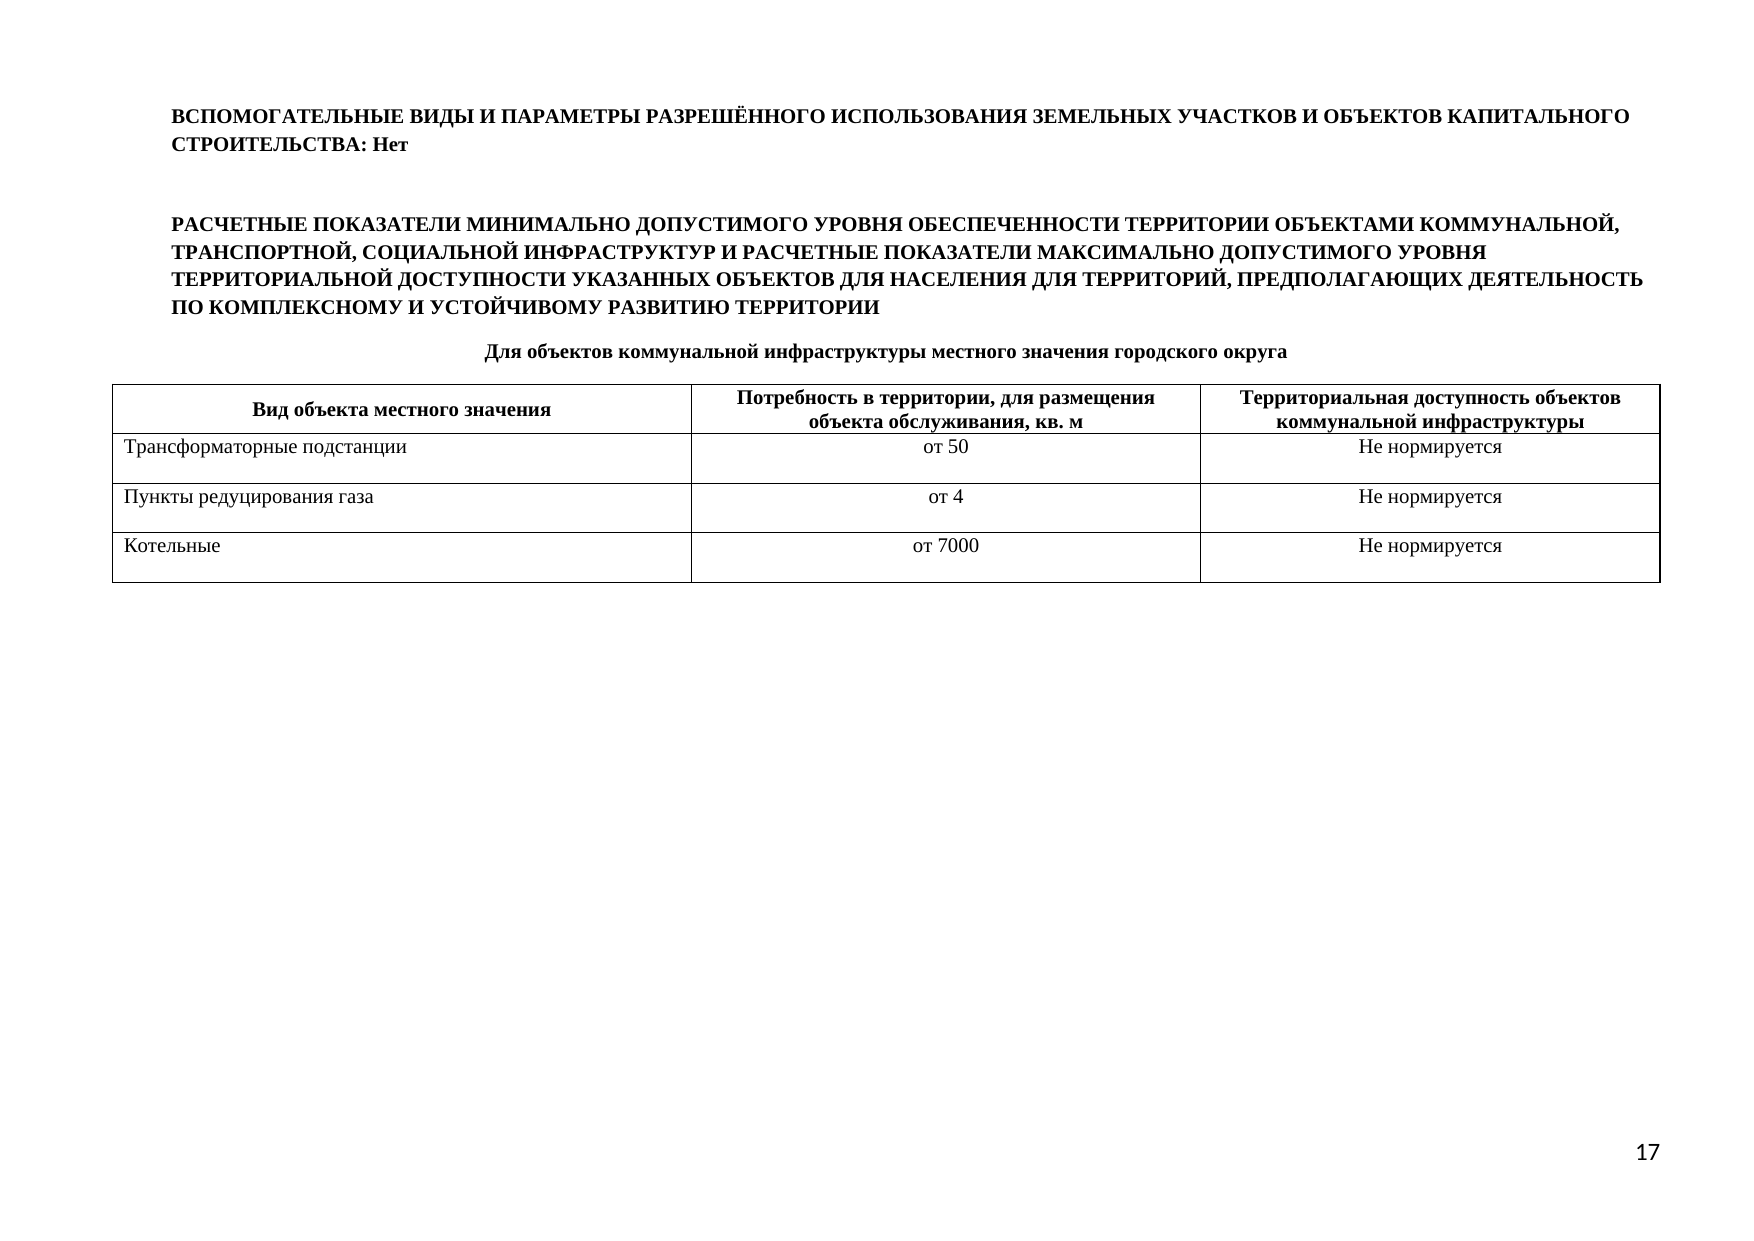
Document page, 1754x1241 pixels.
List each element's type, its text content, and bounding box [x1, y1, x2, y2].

table_header Потребность в территории, для размещения объекта обслуживания, кв. м [692, 385, 1200, 433]
text РАСЧЕТНЫЕ ПОКАЗАТЕЛИ МИНИМАЛЬНО ДОПУСТИМОГО УРОВНЯ ОБЕСПЕЧЕННОСТИ ТЕРРИТОРИИ ОБЪЕКТАМИ КОММУНАЛЬНОЙ, ТРАНСПОРТНОЙ, СОЦИАЛЬНОЙ ИНФРАСТРУКТУР И РАСЧЕТНЫЕ ПОКАЗАТЕЛИ МАКСИМАЛЬНО ДОПУСТИМОГО УРОВНЯ ТЕРРИТОРИАЛЬНОЙ ДОСТУПНОСТИ УКАЗАННЫХ ОБЪЕКТОВ ДЛЯ НАСЕЛЕНИЯ ДЛЯ ТЕРРИТОРИЙ, ПРЕДПОЛАГАЮЩИХ ДЕЯТЕЛЬНОСТЬ ПО КОМПЛЕКСНОМУ И УСТОЙЧИВОМУ РАЗВИТИЮ ТЕРРИТОРИИ [171, 212, 1660, 319]
text ВСПОМОГАТЕЛЬНЫЕ ВИДЫ И ПАРАМЕТРЫ РАЗРЕШЁННОГО ИСПОЛЬЗОВАНИЯ ЗЕМЕЛЬНЫХ УЧАСТКОВ И ОБЪЕКТОВ КАПИТАЛЬНОГО СТРОИТЕЛЬСТВА: Нет [171, 104, 1660, 156]
table_header Вид объекта местного значения [113, 385, 691, 433]
table_cell от 7000 [692, 533, 1200, 582]
table_cell Пункты редуцирования газа [113, 484, 691, 532]
table_cell Трансформаторные подстанции [113, 434, 691, 482]
table_cell Не нормируется [1201, 434, 1659, 482]
table_cell Не нормируется [1201, 533, 1659, 582]
table_cell Не нормируется [1201, 484, 1659, 532]
table_cell от 50 [692, 434, 1200, 482]
table_header Территориальная доступность объектов коммунальной инфраструктуры [1201, 385, 1659, 433]
table_cell Котельные [113, 533, 691, 582]
text Для объектов коммунальной инфраструктуры местного значения городского округа [112, 339, 1660, 363]
table_cell от 4 [692, 484, 1200, 532]
